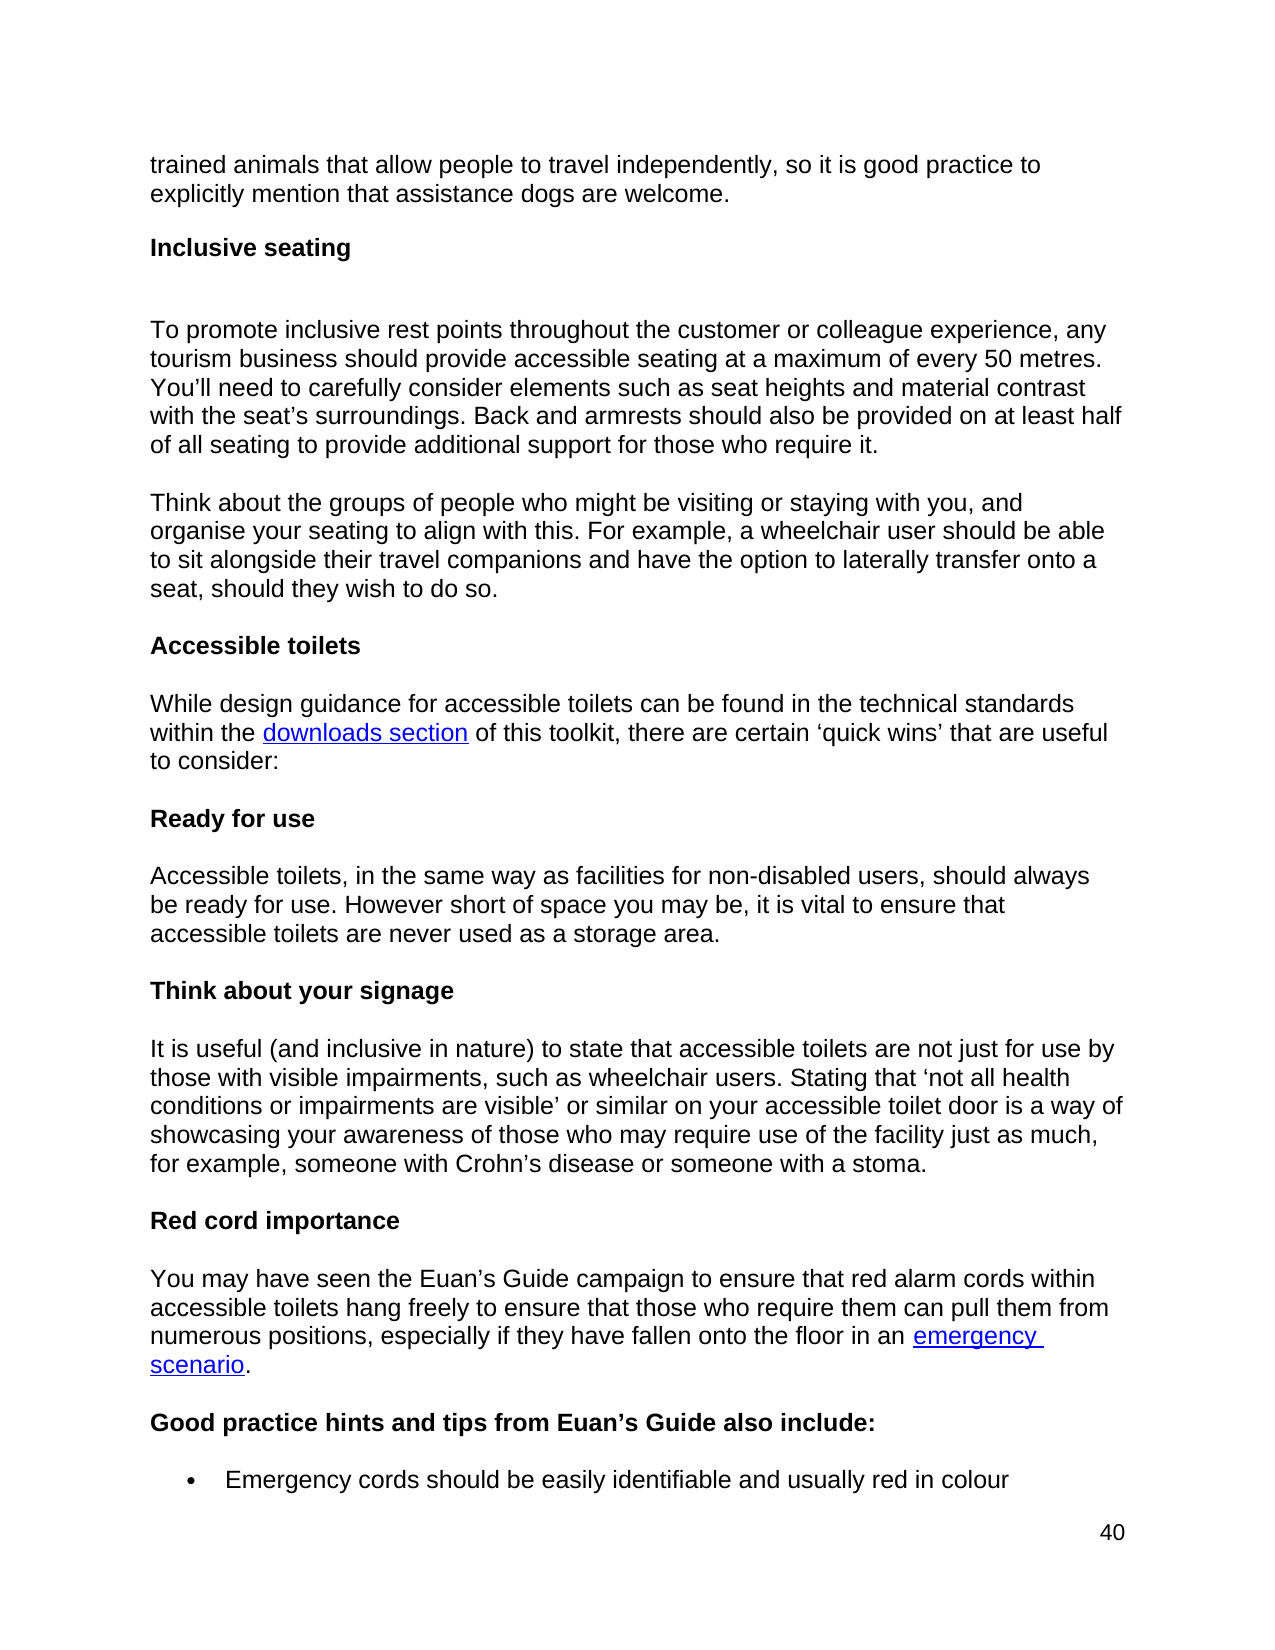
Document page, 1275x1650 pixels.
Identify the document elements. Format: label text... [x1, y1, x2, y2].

text Think about your signage [150, 976, 1125, 1005]
text Inclusive seating [150, 232, 1125, 261]
text Accessible toilets, in the same way as facilities for non-disabled users, should always be ready for use. However short of space you may be, it is vital to ensure that accessible toilets are never used as a storage area. [150, 861, 1125, 947]
text Ready for use [150, 804, 1125, 832]
text You may have seen the Euan’s Guide campaign to ensure that red alarm cords within accessible toilets hang freely to ensure that those who require them can pull them from numerous positions, especially if they have fallen onto the floor in an emergency scenario. [150, 1264, 1125, 1379]
text Good practice hints and tips from Euan’s Guide also include: [150, 1407, 1125, 1436]
text It is useful (and inclusive in nature) to state that accessible toilets are not just for use by those with visible impairments, such as wheelchair users. Stating that ‘not all health conditions or impairments are visible’ or similar on your accessible toilet door is a way of showcasing your awareness of those who may require use of the facility just as much, for example, someone with Crohn’s disease or someone with a stoma. [150, 1034, 1125, 1177]
text To promote inclusive rest points throughout the customer or colleague experience, any tourism business should provide accessible seating at a maximum of every 50 metres. You’ll need to carefully consider elements such as seat heights and material contrast with the seat’s surroundings. Back and armrests should also be provided on at least half of all seating to provide additional support for those who require it. [150, 315, 1125, 459]
text Think about the groups of people who might be visiting or staying with you, and organise your seating to align with this. For example, a wheelchair user should be able to sit alongside their travel companions and have the option to laterally transfer onto a seat, should they wish to do so. [150, 487, 1125, 602]
text Accessible toilets [150, 631, 1125, 660]
text Red cord importance [150, 1206, 1125, 1235]
text While design guidance for accessible toilets can be found in the technical standards within the downloads section of this toolkit, there are certain ‘quick wins’ that are useful to consider: [150, 689, 1125, 775]
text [150, 150, 1125, 207]
list Emergency cords should be easily identifiable and usually red in colour [187, 1465, 1125, 1494]
